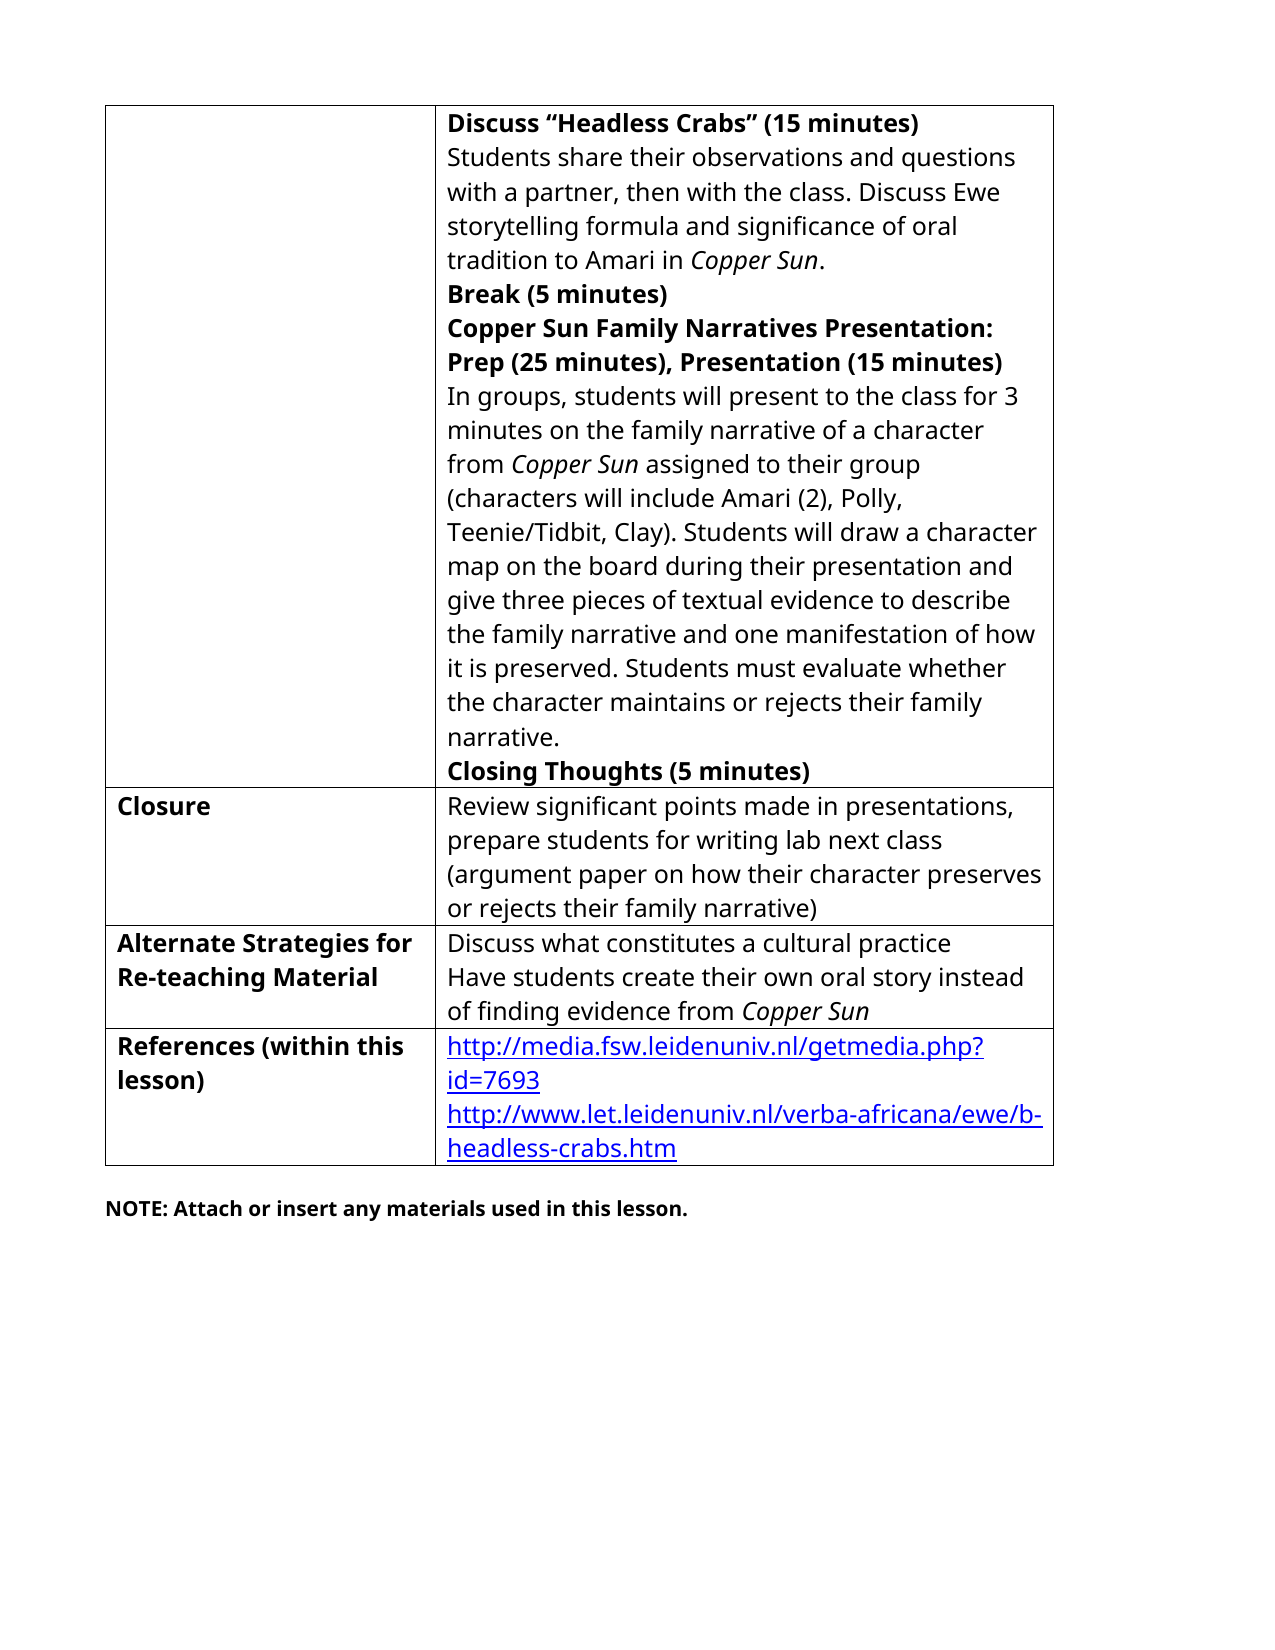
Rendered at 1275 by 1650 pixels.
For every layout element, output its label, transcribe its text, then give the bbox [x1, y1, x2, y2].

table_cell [436, 106, 1053, 787]
table_cell Discuss what constitutes a cultural practice Have students create their own oral story instead of finding evidence from Copper Sun [436, 926, 1053, 1028]
text NOTE: Attach or insert any materials used in this lesson. [105, 1194, 1170, 1223]
table_cell http://media.fsw.leidenuniv.nl/getmedia.php?id=7693 http://www.let.leidenuniv.nl/verba-africana/ewe/b-headless-crabs.htm [436, 1029, 1053, 1165]
table_cell Review significant points made in presentations, prepare students for writing lab next class (argument paper on how their character preserves or rejects their family narrative) [436, 788, 1053, 924]
table_cell Alternate Strategies for Re-teaching Material [106, 926, 435, 1028]
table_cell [106, 106, 435, 787]
table_cell Closure [106, 788, 435, 924]
table_cell References (within this lesson) [106, 1029, 435, 1165]
